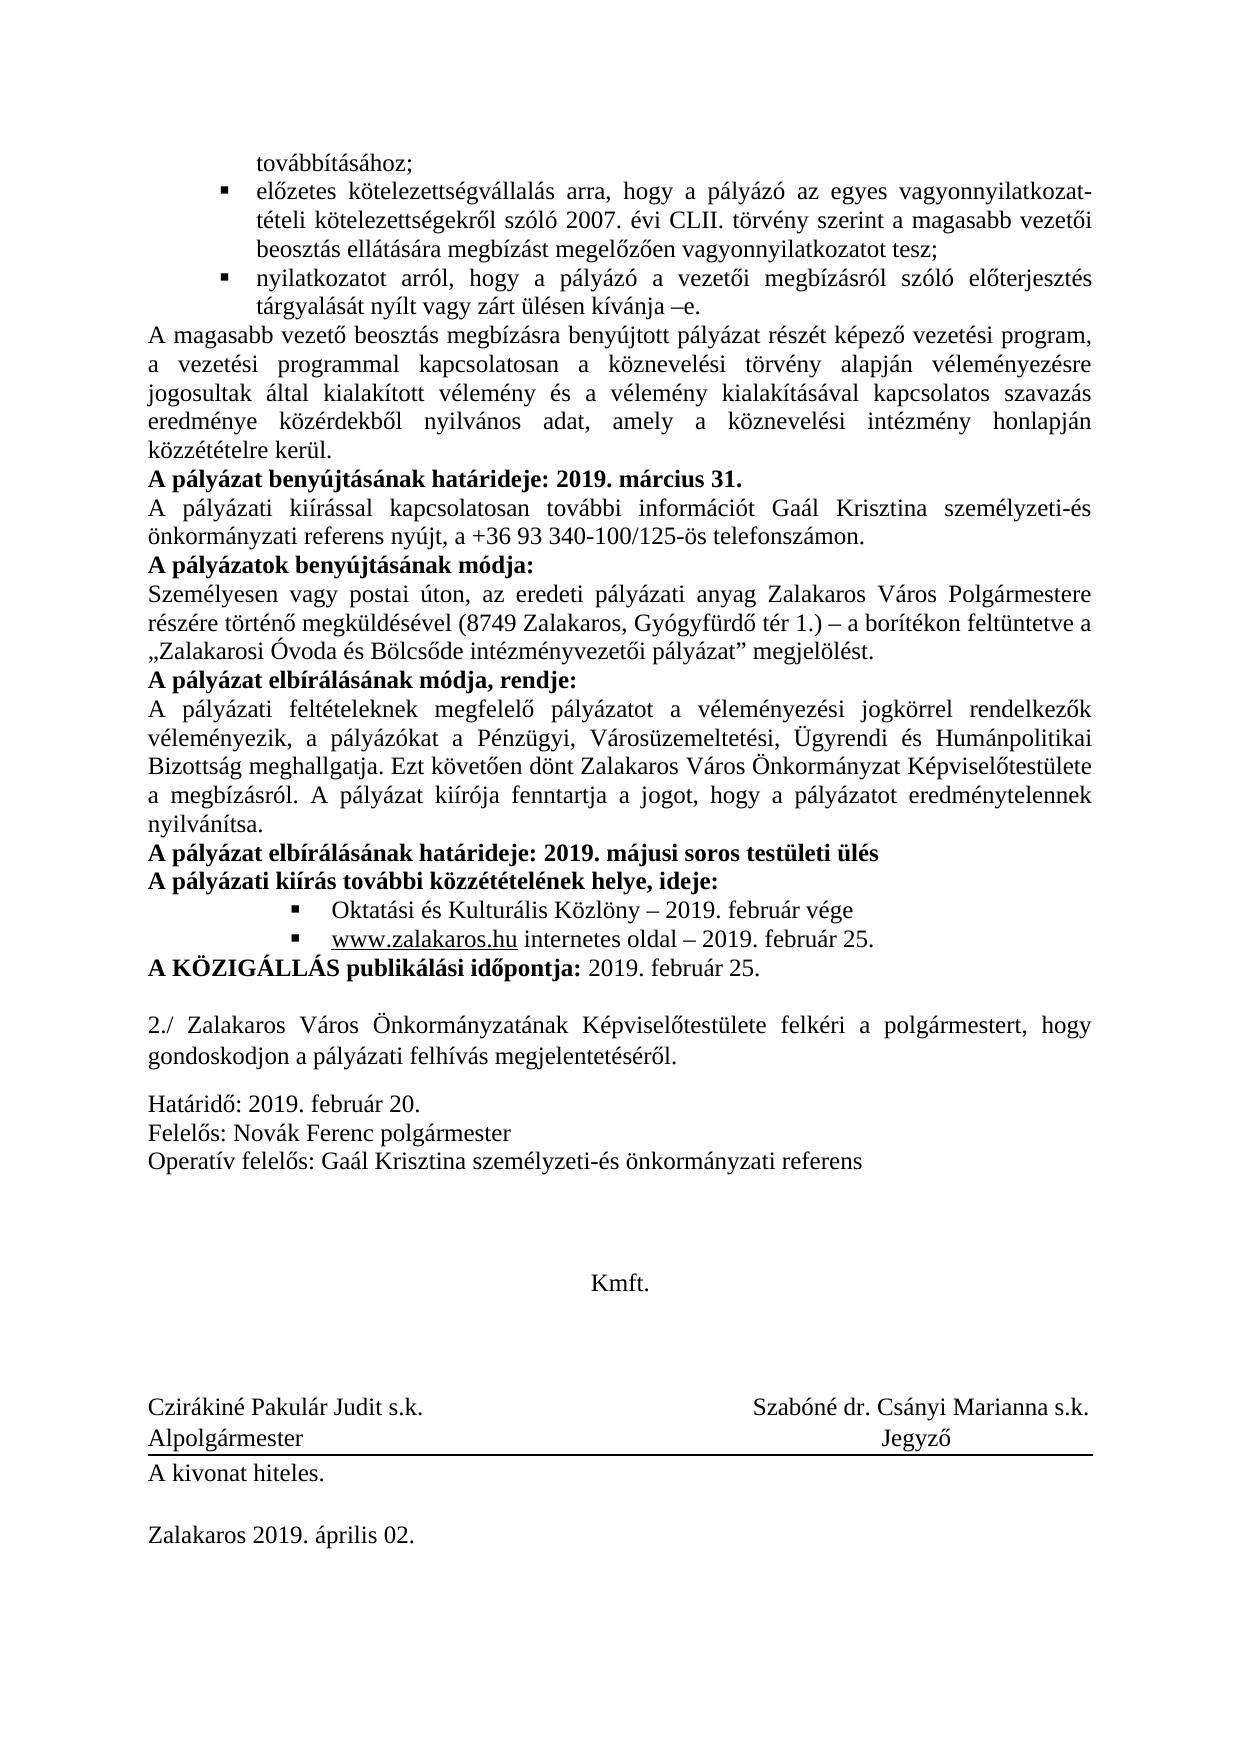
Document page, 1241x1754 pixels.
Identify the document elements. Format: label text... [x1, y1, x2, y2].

text Alpolgármester Jegyző [148, 1423, 1093, 1454]
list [218, 148, 1093, 176]
list nyilatkozatot arról, hogy a pályázó a vezetői megbízásról szóló előterjesztés tárgyalását nyílt vagy zárt ülésen kívánja –e. [218, 263, 1093, 320]
text A pályázati kiírás további közzétételének helye, ideje: [148, 866, 1093, 895]
list www.zalakaros.hu internetes oldal – 2019. február 25. [289, 924, 1093, 953]
text A pályázati feltételeknek megfelelő pályázatot a véleményezési jogkörrel rendelkezők véleményezik, a pályázókat a Pénzügyi, Városüzemeltetési, Ügyrendi és Humánpolitikai Bizottság meghallgatja. Ezt követően dönt Zalakaros Város Önkormányzat Képviselőtestülete a megbízásról. A pályázat kiírója fenntartja a jogot, hogy a pályázatot eredménytelennek nyilvánítsa. [148, 694, 1093, 838]
text A pályázat elbírálásának módja, rendje: [148, 665, 1093, 694]
list Oktatási és Kulturális Közlöny – 2019. február vége [289, 895, 1093, 924]
text Kmft. [148, 1268, 1093, 1297]
text A pályázat benyújtásának határideje: 2019. március 31. [148, 464, 1093, 493]
text Operatív felelős: Gaál Krisztina személyzeti-és önkormányzati referens [148, 1146, 1093, 1175]
text A magasabb vezető beosztás megbízásra benyújtott pályázat részét képező vezetési program, a vezetési programmal kapcsolatosan a köznevelési törvény alapján véleményezésre jogosultak által kialakított vélemény és a vélemény kialakításával kapcsolatos szavazás eredménye közérdekből nyilvános adat, amely a köznevelési intézmény honlapján közzétételre kerül. [148, 320, 1093, 464]
text Felelős: Novák Ferenc polgármester [148, 1118, 1093, 1146]
text Czirákiné Pakulár Judit s.k. Szabóné dr. Csányi Marianna s.k. [148, 1392, 1093, 1421]
text Határidő: 2019. február 20. [148, 1089, 1093, 1118]
text 2./ Zalakaros Város Önkormányzatának Képviselőtestülete felkéri a polgármestert, hogy gondoskodjon a pályázati felhívás megjelentetéséről. [148, 1010, 1093, 1070]
text A pályázatok benyújtásának módja: [148, 550, 1093, 579]
text A KÖZIGÁLLÁS publikálási időpontja: 2019. február 25. [148, 953, 1093, 981]
text A kivonat hiteles. [148, 1458, 1093, 1487]
list előzetes kötelezettségvállalás arra, hogy a pályázó az egyes vagyonnyilatkozat-tételi kötelezettségekről szóló 2007. évi CLII. törvény szerint a magasabb vezetői beosztás ellátására megbízást megelőzően vagyonnyilatkozatot tesz; [218, 176, 1093, 263]
text Személyesen vagy postai úton, az eredeti pályázati anyag Zalakaros Város Polgármestere részére történő megküldésével (8749 Zalakaros, Gyógyfürdő tér 1.) – a borítékon feltüntetve a „Zalakarosi Óvoda és Bölcsőde intézményvezetői pályázat” megjelölést. [148, 579, 1093, 665]
text Zalakaros 2019. április 02. [148, 1520, 1093, 1549]
text A pályázati kiírással kapcsolatosan további információt Gaál Krisztina személyzeti-és önkormányzati referens nyújt, a +36 93 340-100/125-ös telefonszámon. [148, 493, 1093, 550]
text A pályázat elbírálásának határideje: 2019. májusi soros testületi ülés [148, 838, 1093, 866]
